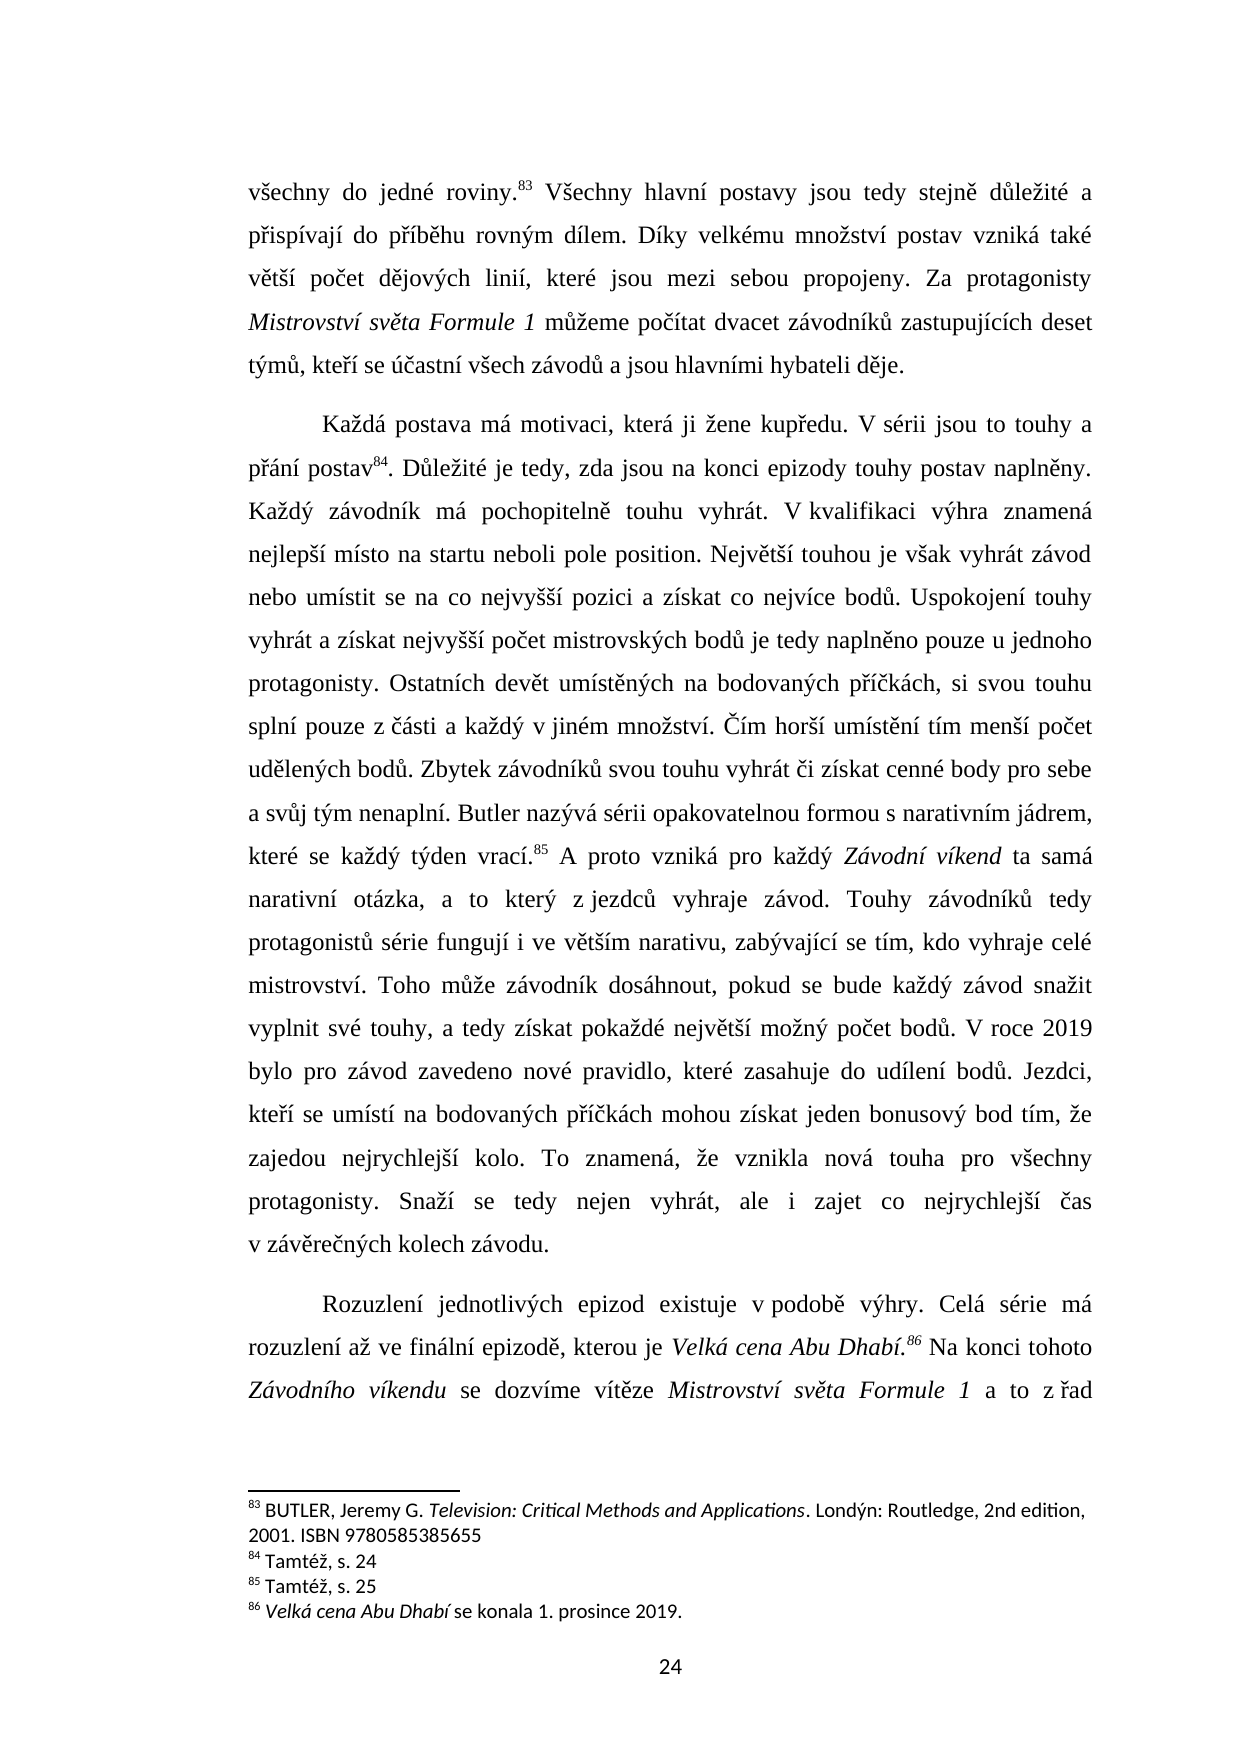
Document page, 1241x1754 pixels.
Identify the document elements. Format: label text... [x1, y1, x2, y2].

text Každá postava má motivaci, která ji žene kupředu. V sérii jsou to touhy a přání postav. Důležité je tedy, zda jsou na konci epizody touhy postav naplněny. Každý závodník má pochopitelně touhu vyhrát. V kvalifikaci výhra znamená nejlepší místo na startu neboli pole position. Největší touhou je však vyhrát závod nebo umístit se na co nejvyšší pozici a získat co nejvíce bodů. Uspokojení touhy vyhrát a získat nejvyšší počet mistrovských bodů je tedy naplněno pouze u jednoho protagonisty. Ostatních devět umístěných na bodovaných příčkách, si svou touhu splní pouze z části a každý v jiném množství. Čím horší umístění tím menší počet udělených bodů. Zbytek závodníků svou touhu vyhrát či získat cenné body pro sebe a svůj tým nenaplní. Butler nazývá sérii opakovatelnou formou s narativním jádrem, které se každý týden vrací. A proto vzniká pro každý Závodní víkend ta samá narativní otázka, a to který z jezdců vyhraje závod. Touhy závodníků tedy protagonistů série fungují i ve větším narativu, zabývající se tím, kdo vyhraje celé mistrovství. Toho může závodník dosáhnout, pokud se bude každý závod snažit vyplnit své touhy, a tedy získat pokaždé největší možný počet bodů. V roce 2019 bylo pro závod zavedeno nové pravidlo, které zasahuje do udílení bodů. Jezdci, kteří se umístí na bodovaných příčkách mohou získat jeden bonusový bod tím, že zajedou nejrychlejší kolo. To znamená, že vznikla nová touha pro všechny protagonisty. Snaží se tedy nejen vyhrát, ale i zajet co nejrychlejší čas v závěrečných kolech závodu. [248, 409, 1092, 1258]
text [248, 177, 1092, 378]
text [248, 1289, 1092, 1404]
